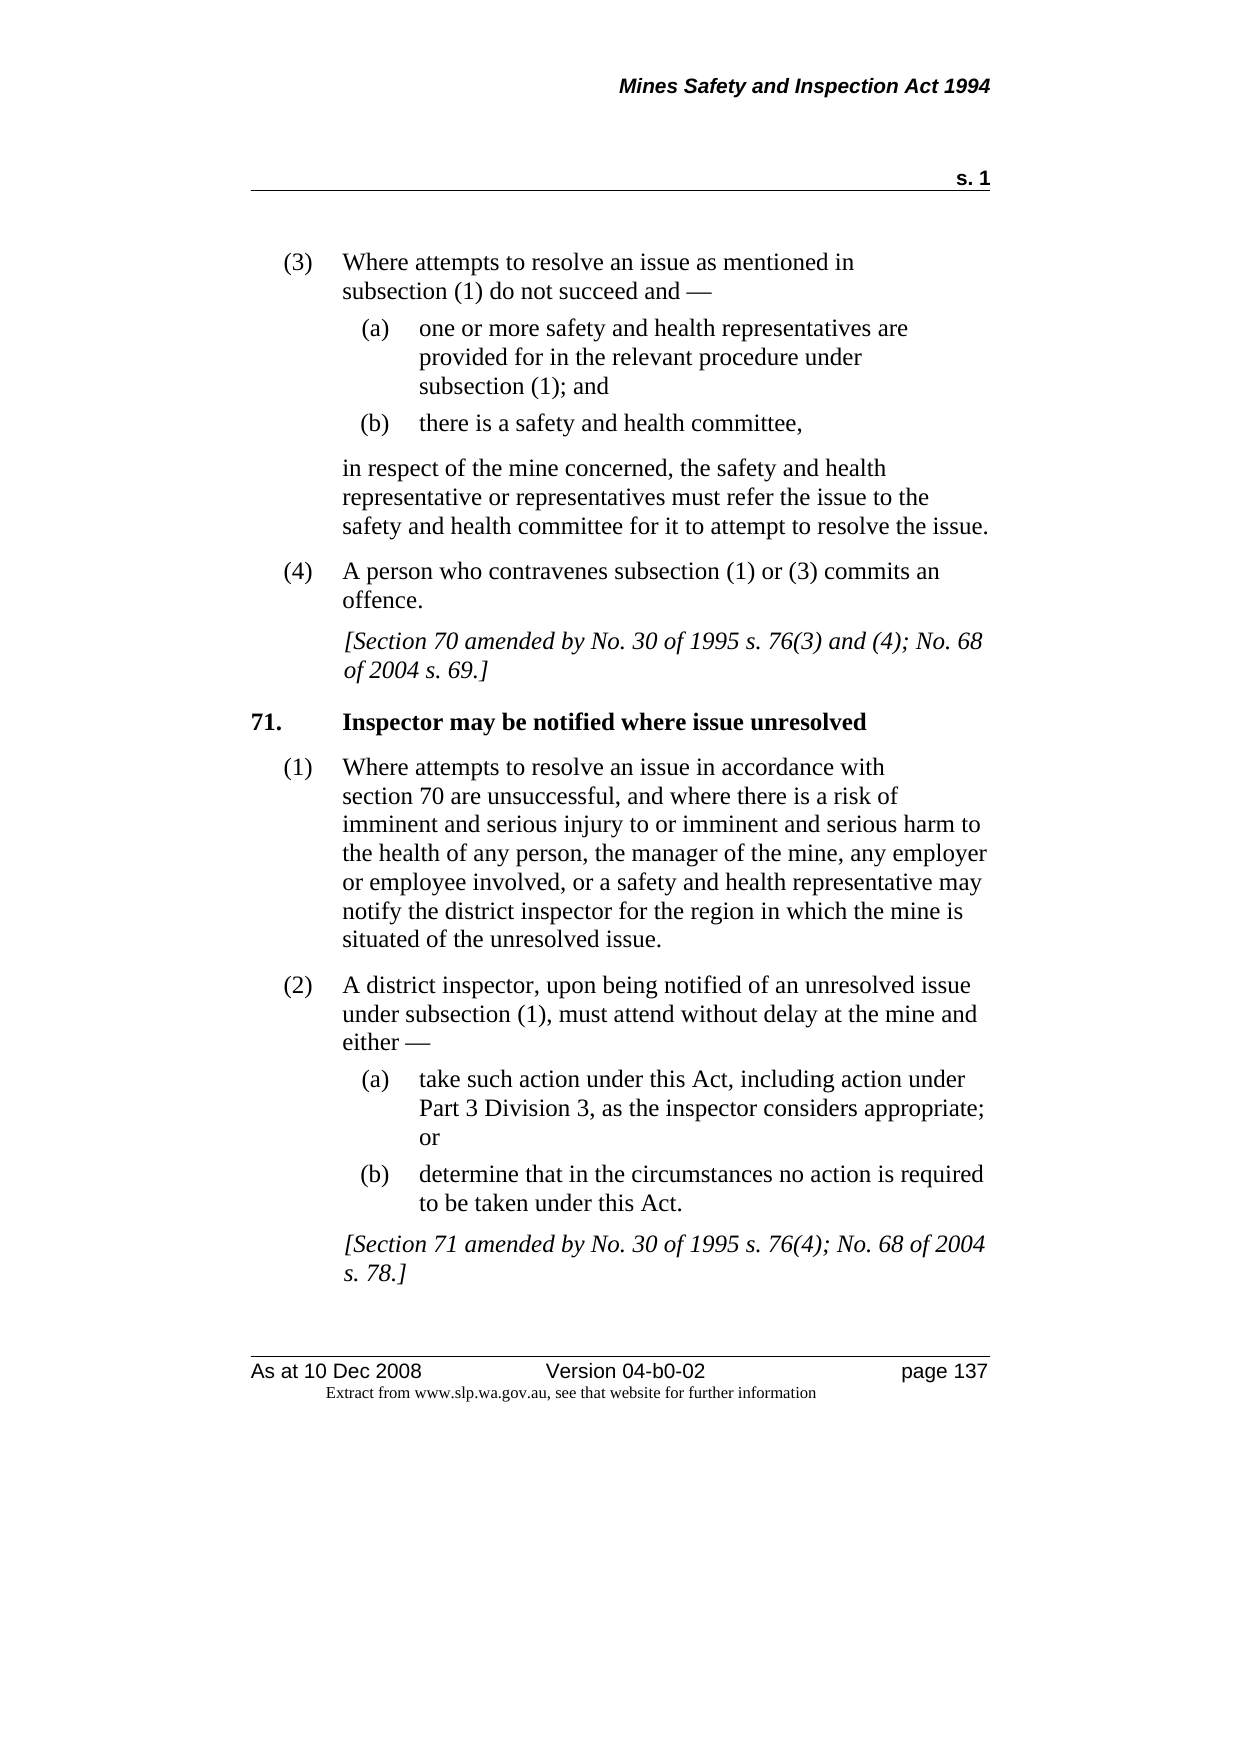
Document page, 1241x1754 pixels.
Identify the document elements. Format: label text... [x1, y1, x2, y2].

text (1) Where attempts to resolve an issue in accordance with section 70 are unsuccessful, and where there is a risk of imminent and serious injury to or imminent and serious harm to the health of any person, the manager of the mine, any employer or employee involved, or a safety and health representative may notify the district inspector for the region in which the mine is situated of the unresolved issue. [251, 752, 990, 953]
text (a) one or more safety and health representatives are provided for in the relevant procedure under subsection (1); and [251, 313, 990, 399]
text (2) A district inspector, upon being notified of an unresolved issue under subsection (1), must attend without delay at the mine and either — [251, 970, 990, 1056]
text in respect of the mine concerned, the safety and health representative or representatives must refer the issue to the safety and health committee for it to attempt to resolve the issue. [251, 453, 990, 539]
text (a) take such action under this Act, including action under Part 3 Division 3, as the inspector considers appropriate; or [251, 1064, 990, 1151]
text (b) there is a safety and health committee, [251, 408, 990, 437]
text (3) Where attempts to resolve an issue as mentioned in subsection (1) do not succeed and — [251, 247, 990, 305]
text (b) determine that in the circumstances no action is required to be taken under this Act. [251, 1159, 990, 1217]
subtitle 71. Inspector may be notified where issue unresolved [251, 707, 990, 735]
text [Section 70 amended by No. 30 of 1995 s. 76(3) and (4); No. 68 of 2004 s. 69.] [251, 626, 990, 684]
text (4) A person who contravenes subsection (1) or (3) commits an offence. [251, 556, 990, 614]
text [Section 71 amended by No. 30 of 1995 s. 76(4); No. 68 of 2004 s. 78.] [251, 1229, 990, 1287]
